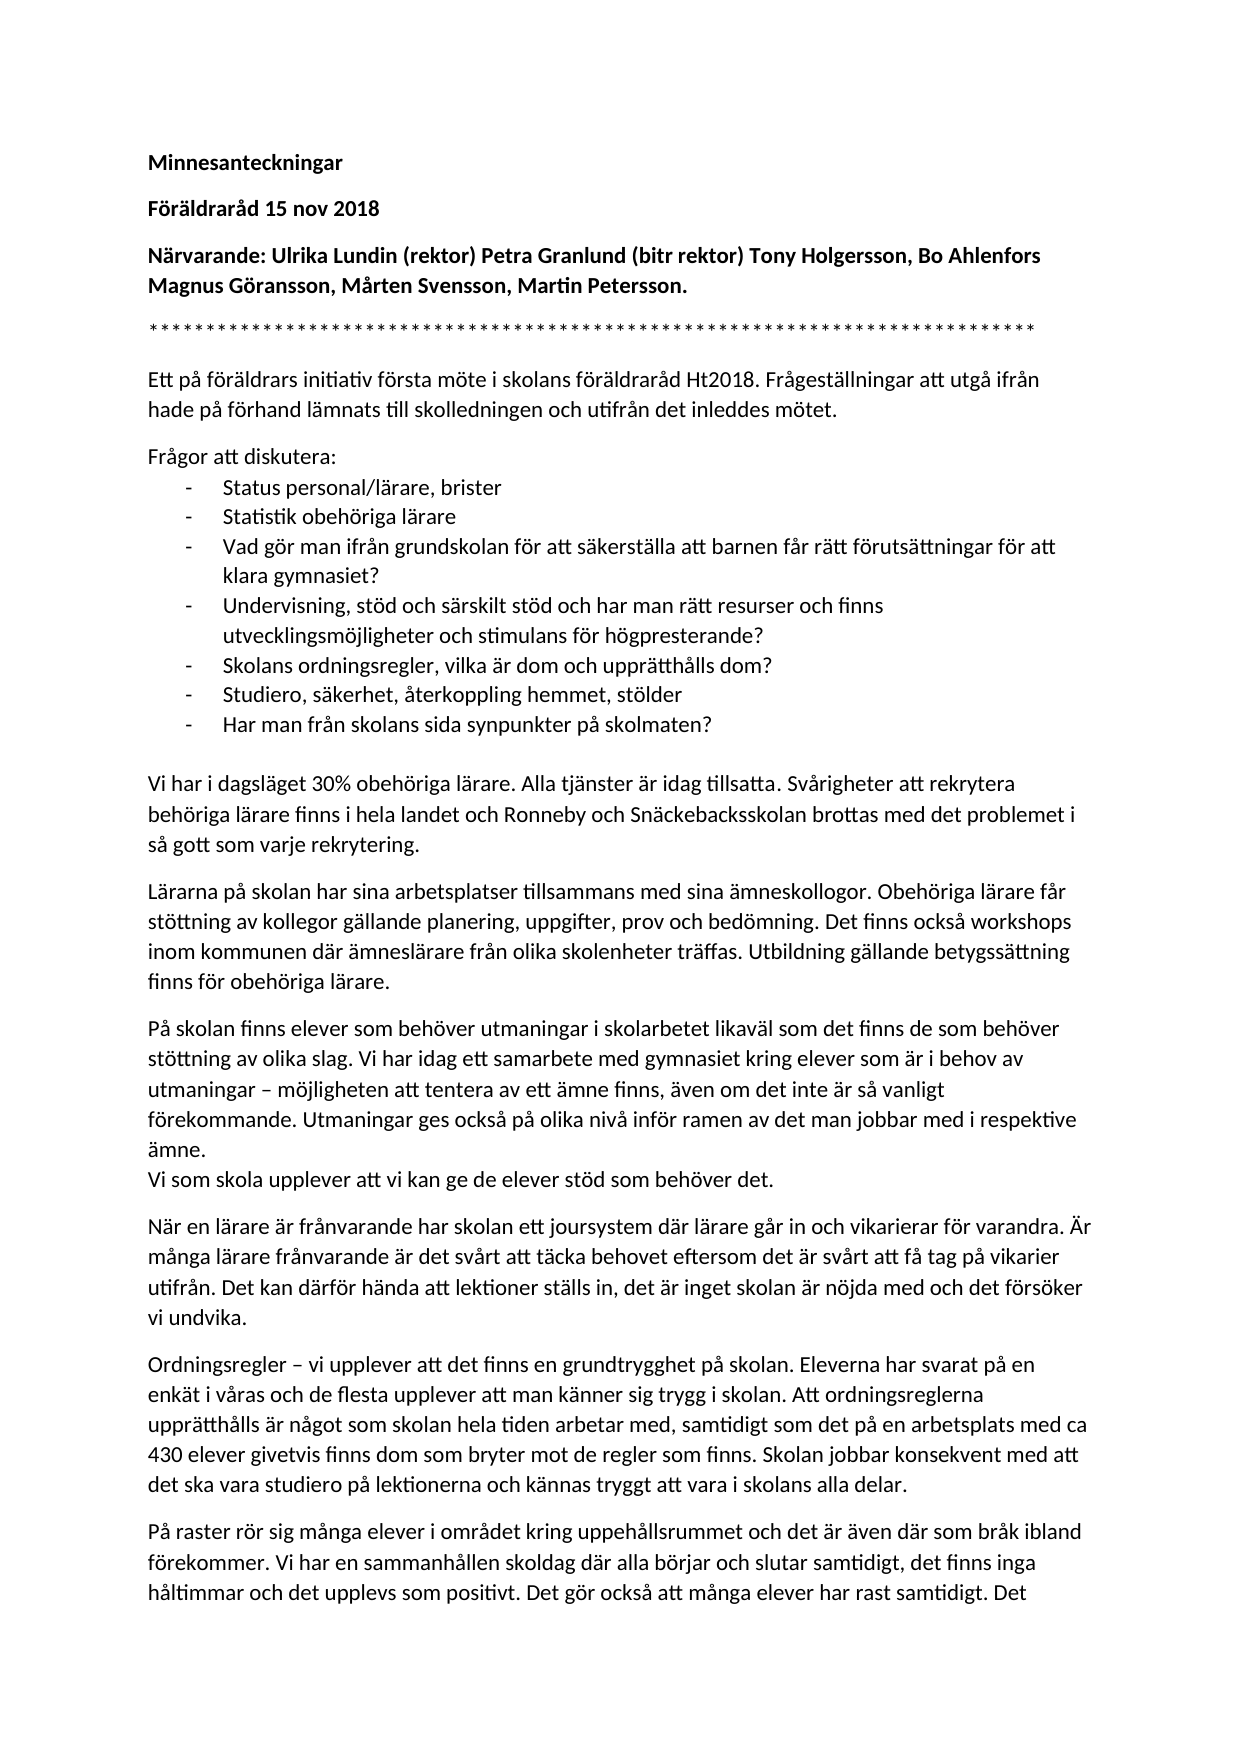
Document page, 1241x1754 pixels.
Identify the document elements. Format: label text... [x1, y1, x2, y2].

text Närvarande: Ulrika Lundin (rektor) Petra Granlund (bitr rektor) Tony Holgersson, Bo Ahlenfors Magnus Göransson, Mårten Svensson, Martin Petersson. [148, 241, 1093, 299]
list Vad gör man ifrån grundskolan för att säkerställa att barnen får rätt förutsättningar för att klara gymnasiet? [185, 532, 1093, 590]
text ****************************************************************************** [148, 318, 1093, 346]
text När en lärare är frånvarande har skolan ett joursystem där lärare går in och vikarierar för varandra. Är många lärare frånvarande är det svårt att täcka behovet eftersom det är svårt att få tag på vikarier utifrån. Det kan därför hända att lektioner ställs in, det är inget skolan är nöjda med och det försöker vi undvika. [148, 1212, 1093, 1331]
text På skolan finns elever som behöver utmaningar i skolarbetet likaväl som det finns de som behöver stöttning av olika slag. Vi har idag ett samarbete med gymnasiet kring elever som är i behov av utmaningar – möjligheten att tentera av ett ämne finns, även om det inte är så vanligt förekommande. Utmaningar ges också på olika nivå inför ramen av det man jobbar med i respektive ämne. Vi som skola upplever att vi kan ge de elever stöd som behöver det. [148, 1014, 1093, 1193]
text Ordningsregler – vi upplever att det finns en grundtrygghet på skolan. Eleverna har svarat på en enkät i våras och de flesta upplever att man känner sig trygg i skolan. Att ordningsreglerna upprätthålls är något som skolan hela tiden arbetar med, samtidigt som det på en arbetsplats med ca 430 elever givetvis finns dom som bryter mot de regler som finns. Skolan jobbar konsekvent med att det ska vara studiero på lektionerna och kännas tryggt att vara i skolans alla delar. [148, 1350, 1093, 1498]
text Minnesanteckningar [148, 148, 1093, 176]
list Status personal/lärare, brister [185, 473, 1093, 501]
text Föräldraråd 15 nov 2018 [148, 194, 1093, 222]
text Vi har i dagsläget 30% obehöriga lärare. Alla tjänster är idag tillsatta. Svårigheter att rekrytera behöriga lärare finns i hela landet och Ronneby och Snäckebacksskolan brottas med det problemet i så gott som varje rekrytering. [148, 769, 1093, 858]
text Lärarna på skolan har sina arbetsplatser tillsammans med sina ämneskollogor. Obehöriga lärare får stöttning av kollegor gällande planering, uppgifter, prov och bedömning. Det finns också workshops inom kommunen där ämneslärare från olika skolenheter träffas. Utbildning gällande betygssättning finns för obehöriga lärare. [148, 877, 1093, 995]
list Undervisning, stöd och särskilt stöd och har man rätt resurser och finns utvecklingsmöjligheter och stimulans för högpresterande? [185, 591, 1093, 649]
list Statistik obehöriga lärare [185, 502, 1093, 530]
text Ett på föräldrars initiativ första möte i skolans föräldraråd Ht2018. Frågeställningar att utgå ifrån hade på förhand lämnats till skolledningen och utifrån det inleddes mötet. [148, 365, 1093, 423]
list Studiero, säkerhet, återkoppling hemmet, stölder [185, 680, 1093, 708]
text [148, 1517, 1093, 1606]
text Frågor att diskutera: [148, 442, 1093, 470]
list Skolans ordningsregler, vilka är dom och upprätthålls dom? [185, 651, 1093, 679]
list Har man från skolans sida synpunkter på skolmaten? [185, 710, 1093, 738]
